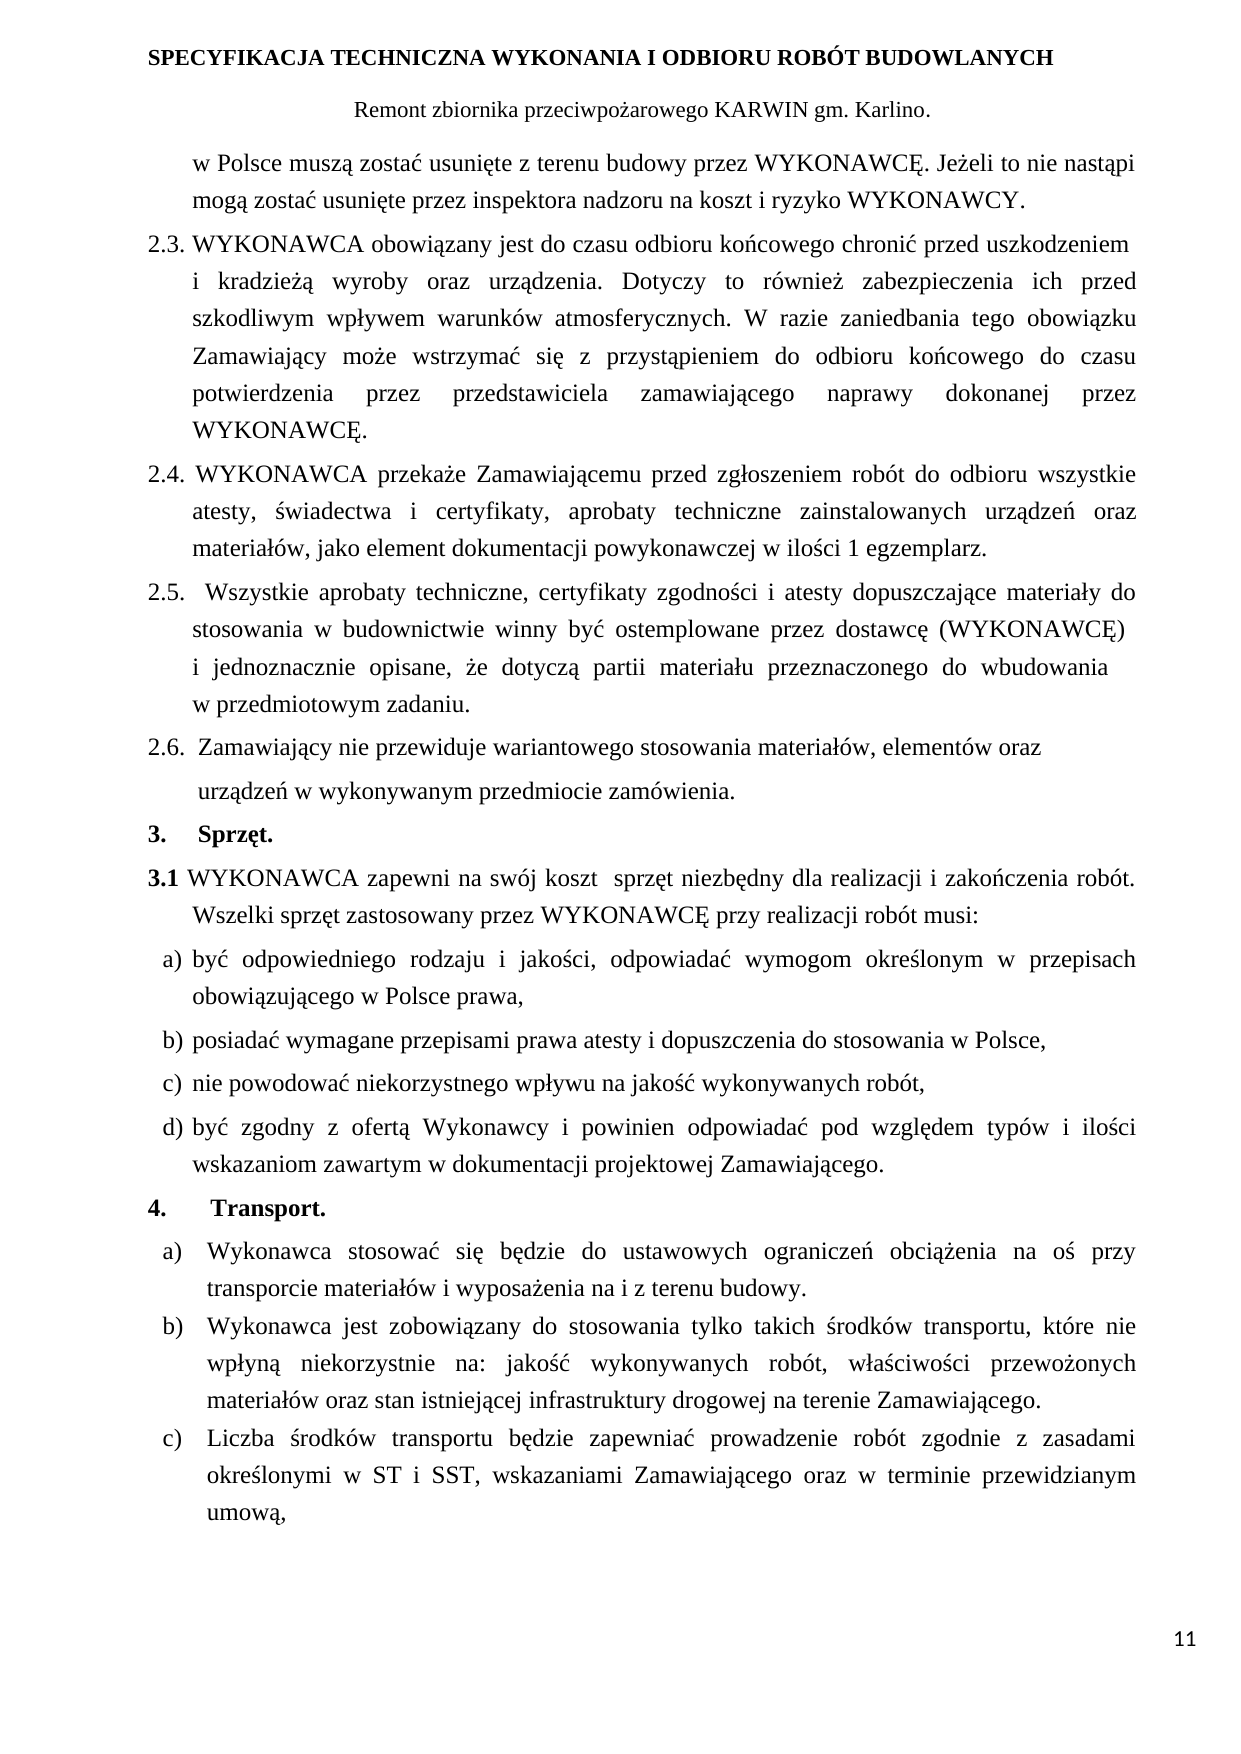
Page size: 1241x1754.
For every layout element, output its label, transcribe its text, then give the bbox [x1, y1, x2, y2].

text 3.1 WYKONAWCA zapewni na swój koszt sprzęt niezbędny dla realizacji i zakończenia robót. Wszelki sprzęt zastosowany przez WYKONAWCĘ przy realizacji robót musi: [148, 863, 1137, 929]
list posiadać wymagane przepisami prawa atesty i dopuszczenia do stosowania w Polsce, [162, 1025, 1137, 1053]
text 2.6. Zamawiający nie przewiduje wariantowego stosowania materiałów, elementów oraz [148, 732, 1137, 761]
list Wykonawca stosować się będzie do ustawowych ograniczeń obciążenia na oś przy transporcie materiałów i wyposażenia na i z terenu budowy. [162, 1236, 1137, 1302]
text 4. Transport. [148, 1193, 1137, 1221]
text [148, 148, 1137, 214]
text 2.4. WYKONAWCA przekaże Zamawiającemu przed zgłoszeniem robót do odbioru wszystkie atesty, świadectwa i certyfikaty, aprobaty techniczne zainstalowanych urządzeń oraz materiałów, jako element dokumentacji powykonawczej w ilości 1 egzemplarz. [148, 459, 1137, 562]
text 2.5. Wszystkie aprobaty techniczne, certyfikaty zgodności i atesty dopuszczające materiały do stosowania w budownictwie winny być ostemplowane przez dostawcę (WYKONAWCĘ) i jednoznacznie opisane, że dotyczą partii materiału przeznaczonego do wbudowania w przedmiotowym zadaniu. [148, 577, 1137, 718]
list Wykonawca jest zobowiązany do stosowania tylko takich środków transportu, które nie wpłyną niekorzystnie na: jakość wykonywanych robót, właściwości przewożonych materiałów oraz stan istniejącej infrastruktury drogowej na terenie Zamawiającego. [162, 1311, 1137, 1414]
list być zgodny z ofertą Wykonawcy i powinien odpowiadać pod względem typów i ilości wskazaniom zawartym w dokumentacji projektowej Zamawiającego. [162, 1112, 1137, 1178]
text urządzeń w wykonywanym przedmiocie zamówienia. [148, 776, 1137, 805]
text 2.3. WYKONAWCA obowiązany jest do czasu odbioru końcowego chronić przed uszkodzeniem i kradzieżą wyroby oraz urządzenia. Dotyczy to również zabezpieczenia ich przed szkodliwym wpływem warunków atmosferycznych. W razie zaniedbania tego obowiązku Zamawiający może wstrzymać się z przystąpieniem do odbioru końcowego do czasu potwierdzenia przez przedstawiciela zamawiającego naprawy dokonanej przez WYKONAWCĘ. [148, 229, 1137, 444]
list Liczba środków transportu będzie zapewniać prowadzenie robót zgodnie z zasadami określonymi w ST i SST, wskazaniami Zamawiającego oraz w terminie przewidzianym umową, [162, 1423, 1137, 1526]
list być odpowiedniego rodzaju i jakości, odpowiadać wymogom określonym w przepisach obowiązującego w Polsce prawa, [162, 944, 1137, 1010]
list nie powodować niekorzystnego wpływu na jakość wykonywanych robót, [162, 1068, 1137, 1097]
text 3. Sprzęt. [148, 819, 1137, 848]
